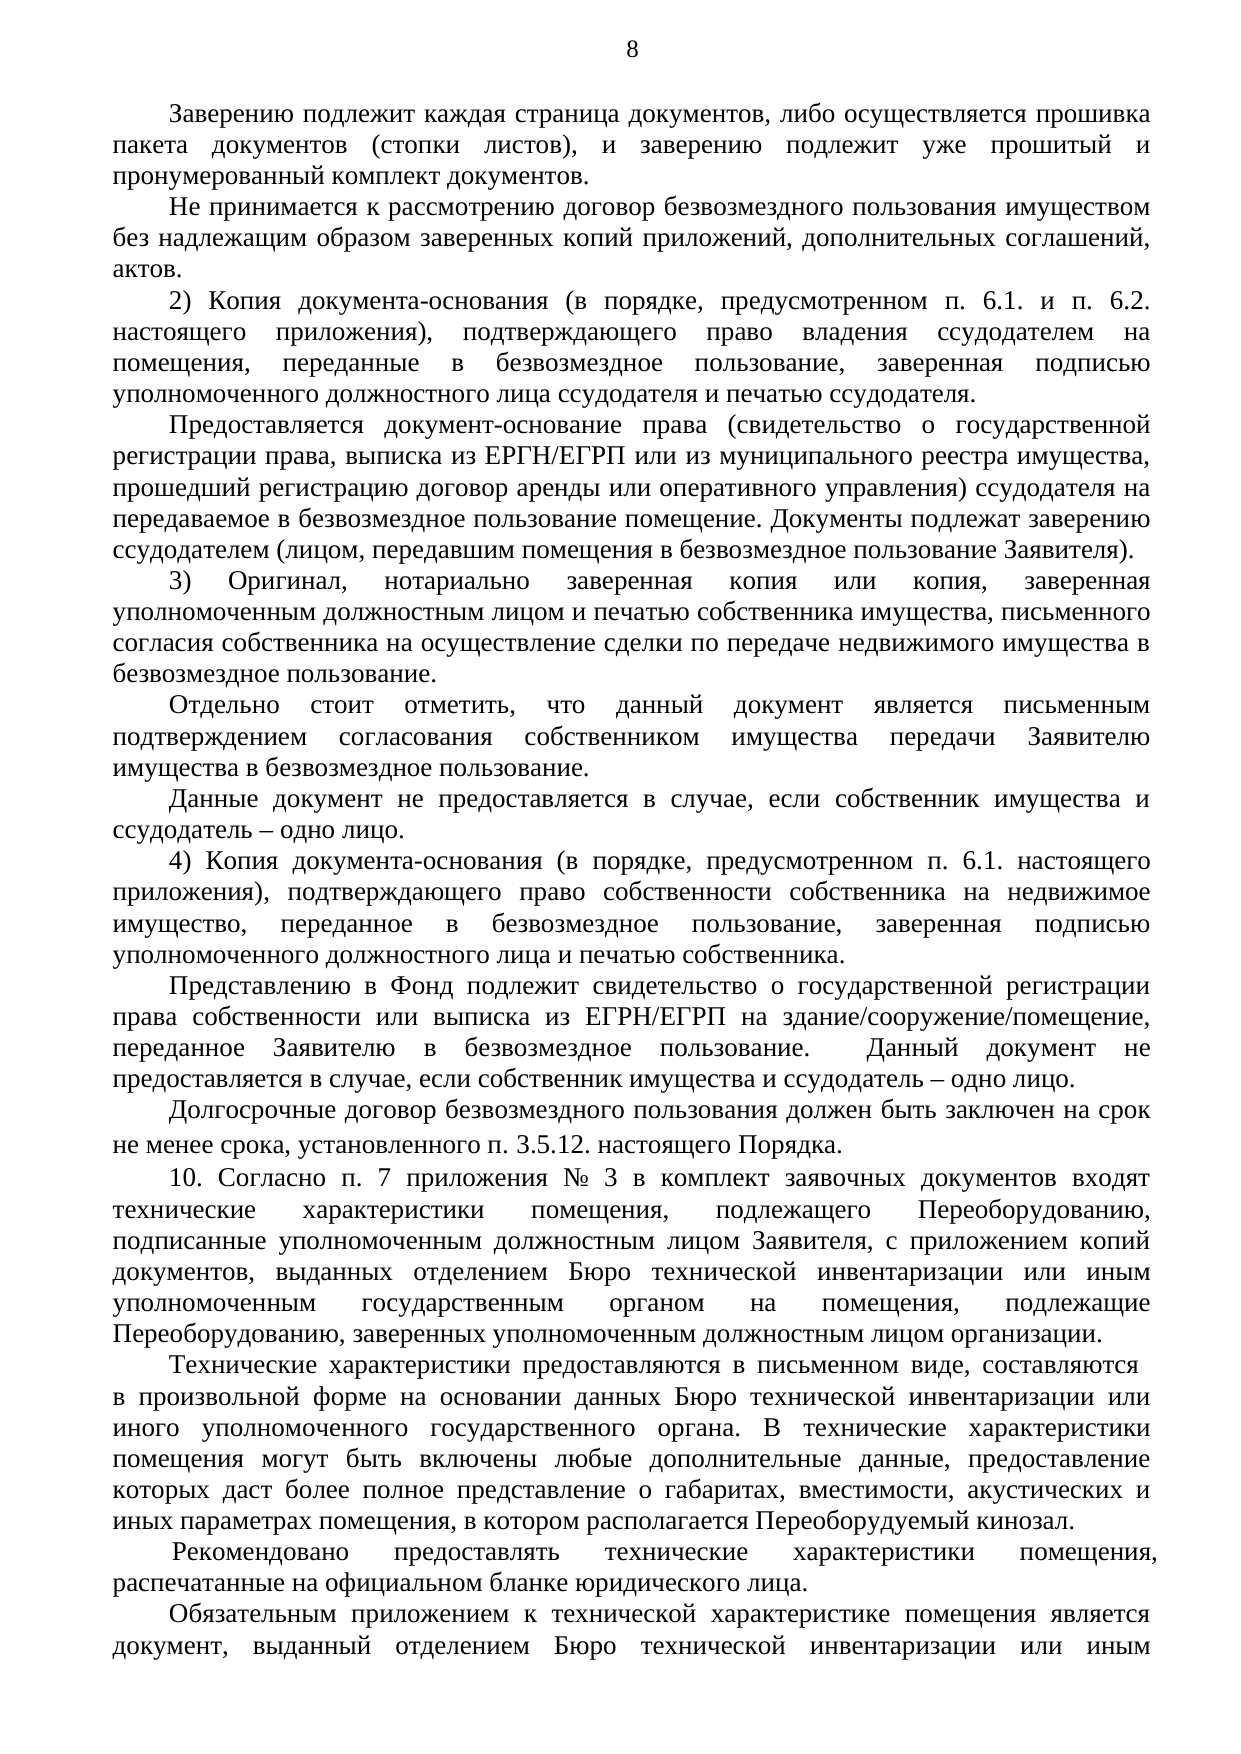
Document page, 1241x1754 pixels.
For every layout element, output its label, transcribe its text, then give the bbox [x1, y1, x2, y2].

text Заверению подлежит каждая страница документов, либо осуществляется прошивка пакета документов (стопки листов), и заверению подлежит уже прошитый и пронумерованный комплект документов. [112, 97, 1152, 190]
text Рекомендовано предоставлять технические характеристики помещения, распечатанные на официальном бланке юридического лица. [112, 1535, 1159, 1598]
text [112, 1598, 1152, 1660]
text 4) Копия документа-основания (в порядке, предусмотренном п. 6.1. настоящего приложения), подтверждающего право собственности собственника на недвижимое имущество, переданное в безвозмездное пользование, заверенная подписью уполномоченного должностного лица и печатью собственника. [112, 844, 1152, 969]
text Представлению в Фонд подлежит свидетельство о государственной регистрации права собственности или выписка из ЕГРН/ЕГРП на здание/сооружение/помещение, переданное Заявителю в безвозмездное пользование. Данный документ не предоставляется в случае, если собственник имущества и ссудодатель – одно лицо. [112, 969, 1152, 1093]
text 2) Копия документа-основания (в порядке, предусмотренном п. 6.1. и п. 6.2. настоящего приложения), подтверждающего право владения ссудодателем на помещения, переданные в безвозмездное пользование, заверенная подписью уполномоченного должностного лица ссудодателя и печатью ссудодателя. [112, 284, 1152, 408]
text 10. Согласно п. 7 приложения № 3 в комплект заявочных документов входят технические характеристики помещения, подлежащего Переоборудованию, подписанные уполномоченным должностным лицом Заявителя, с приложением копий документов, выданных отделением Бюро технической инвентаризации или иным уполномоченным государственным органом на помещения, подлежащие Переоборудованию, заверенных уполномоченным должностным лицом организации. [112, 1162, 1152, 1348]
text 3) Оригинал, нотариально заверенная копия или копия, заверенная уполномоченным должностным лицом и печатью собственника имущества, письменного согласия собственника на осуществление сделки по передаче недвижимого имущества в безвозмездное пользование. [112, 564, 1152, 689]
text Предоставляется документ-основание права (свидетельство о государственной регистрации права, выписка из ЕРГН/ЕГРП или из муниципального реестра имущества, прошедший регистрацию договор аренды или оперативного управления) ссудодателя на передаваемое в безвозмездное пользование помещение. Документы подлежат заверению ссудодателем (лицом, передавшим помещения в безвозмездное пользование Заявителя). [112, 408, 1152, 564]
text Данные документ не предоставляется в случае, если собственник имущества и ссудодатель – одно лицо. [112, 782, 1152, 844]
text Долгосрочные договор безвозмездного пользования должен быть заключен на срок не менее срока, установленного п. 3.5.12. настоящего Порядка. [112, 1093, 1152, 1162]
text Технические характеристики предоставляются в письменном виде, составляются в произвольной форме на основании данных Бюро технической инвентаризации или иного уполномоченного государственного органа. В технические характеристики помещения могут быть включены любые дополнительные данные, предоставление которых даст более полное представление о габаритах, вместимости, акустических и иных параметрах помещения, в котором располагается Переоборудуемый кинозал. [112, 1348, 1152, 1535]
text Отдельно стоит отметить, что данный документ является письменным подтверждением согласования собственником имущества передачи Заявителю имущества в безвозмездное пользование. [112, 689, 1152, 782]
text Не принимается к рассмотрению договор безвозмездного пользования имуществом без надлежащим образом заверенных копий приложений, дополнительных соглашений, актов. [112, 190, 1152, 284]
